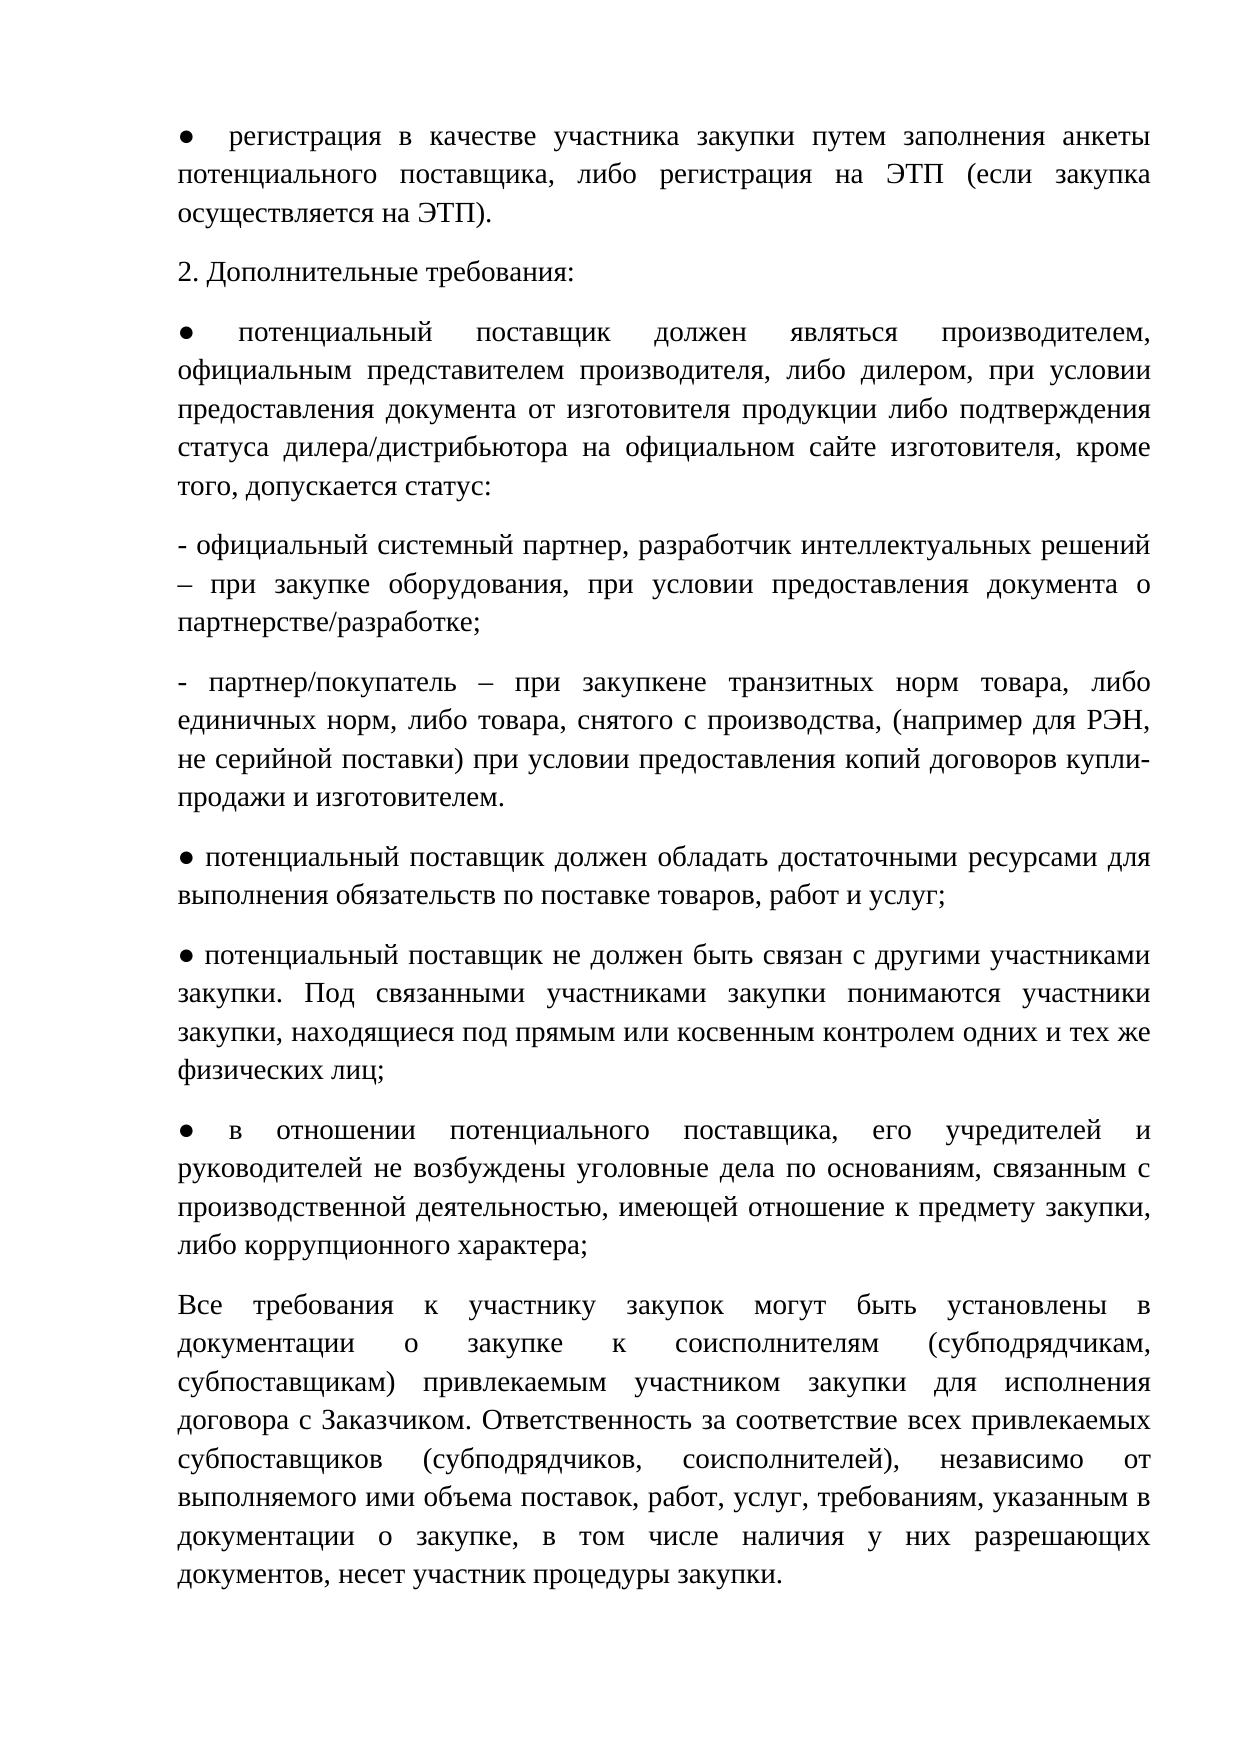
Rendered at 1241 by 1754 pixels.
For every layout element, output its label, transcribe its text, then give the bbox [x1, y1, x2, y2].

text ● в отношении потенциального поставщика, его учредителей и руководителей не возбуждены уголовные дела по основаниям, связанным с производственной деятельностью, имеющей отношение к предмету закупки, либо коррупционного характера; [177, 1112, 1152, 1261]
text - официальный системный партнер, разработчик интеллектуальных решений – при закупке оборудования, при условии предоставления документа о партнерстве/разработке; [177, 527, 1152, 638]
text 2. Дополнительные требования: [177, 254, 1152, 288]
text Все требования к участнику закупок могут быть установлены в документации о закупке к соисполнителям (субподрядчикам, субпоставщикам) привлекаемым участником закупки для исполнения договора с Заказчиком. Ответственность за соответствие всех привлекаемых субпоставщиков (субподрядчиков, соисполнителей), независимо от выполняемого ими объема поставок, работ, услуг, требованиям, указанным в документации о закупке, в том числе наличия у них разрешающих документов, несет участник процедуры закупки. [177, 1287, 1152, 1590]
text ● потенциальный поставщик не должен быть связан с другими участниками закупки. Под связанными участниками закупки понимаются участники закупки, находящиеся под прямым или косвенным контролем одних и тех же физических лиц; [177, 937, 1152, 1086]
text ● потенциальный поставщик должен являться производителем, официальным представителем производителя, либо дилером, при условии предоставления документа от изготовителя продукции либо подтверждения статуса дилера/дистрибьютора на официальном сайте изготовителя, кроме того, допускается статус: [177, 314, 1152, 502]
text ● потенциальный поставщик должен обладать достаточными ресурсами для выполнения обязательств по поставке товаров, работ и услуг; [177, 839, 1152, 911]
text - партнер/покупатель – при закупкене транзитных норм товара, либо единичных норм, либо товара, снятого с производства, (например для РЭН, не серийной поставки) при условии предоставления копий договоров купли-продажи и изготовителем. [177, 664, 1152, 813]
text ● регистрация в качестве участника закупки путем заполнения анкеты потенциального поставщика, либо регистрация на ЭТП (если закупка осуществляется на ЭТП). [177, 118, 1152, 229]
